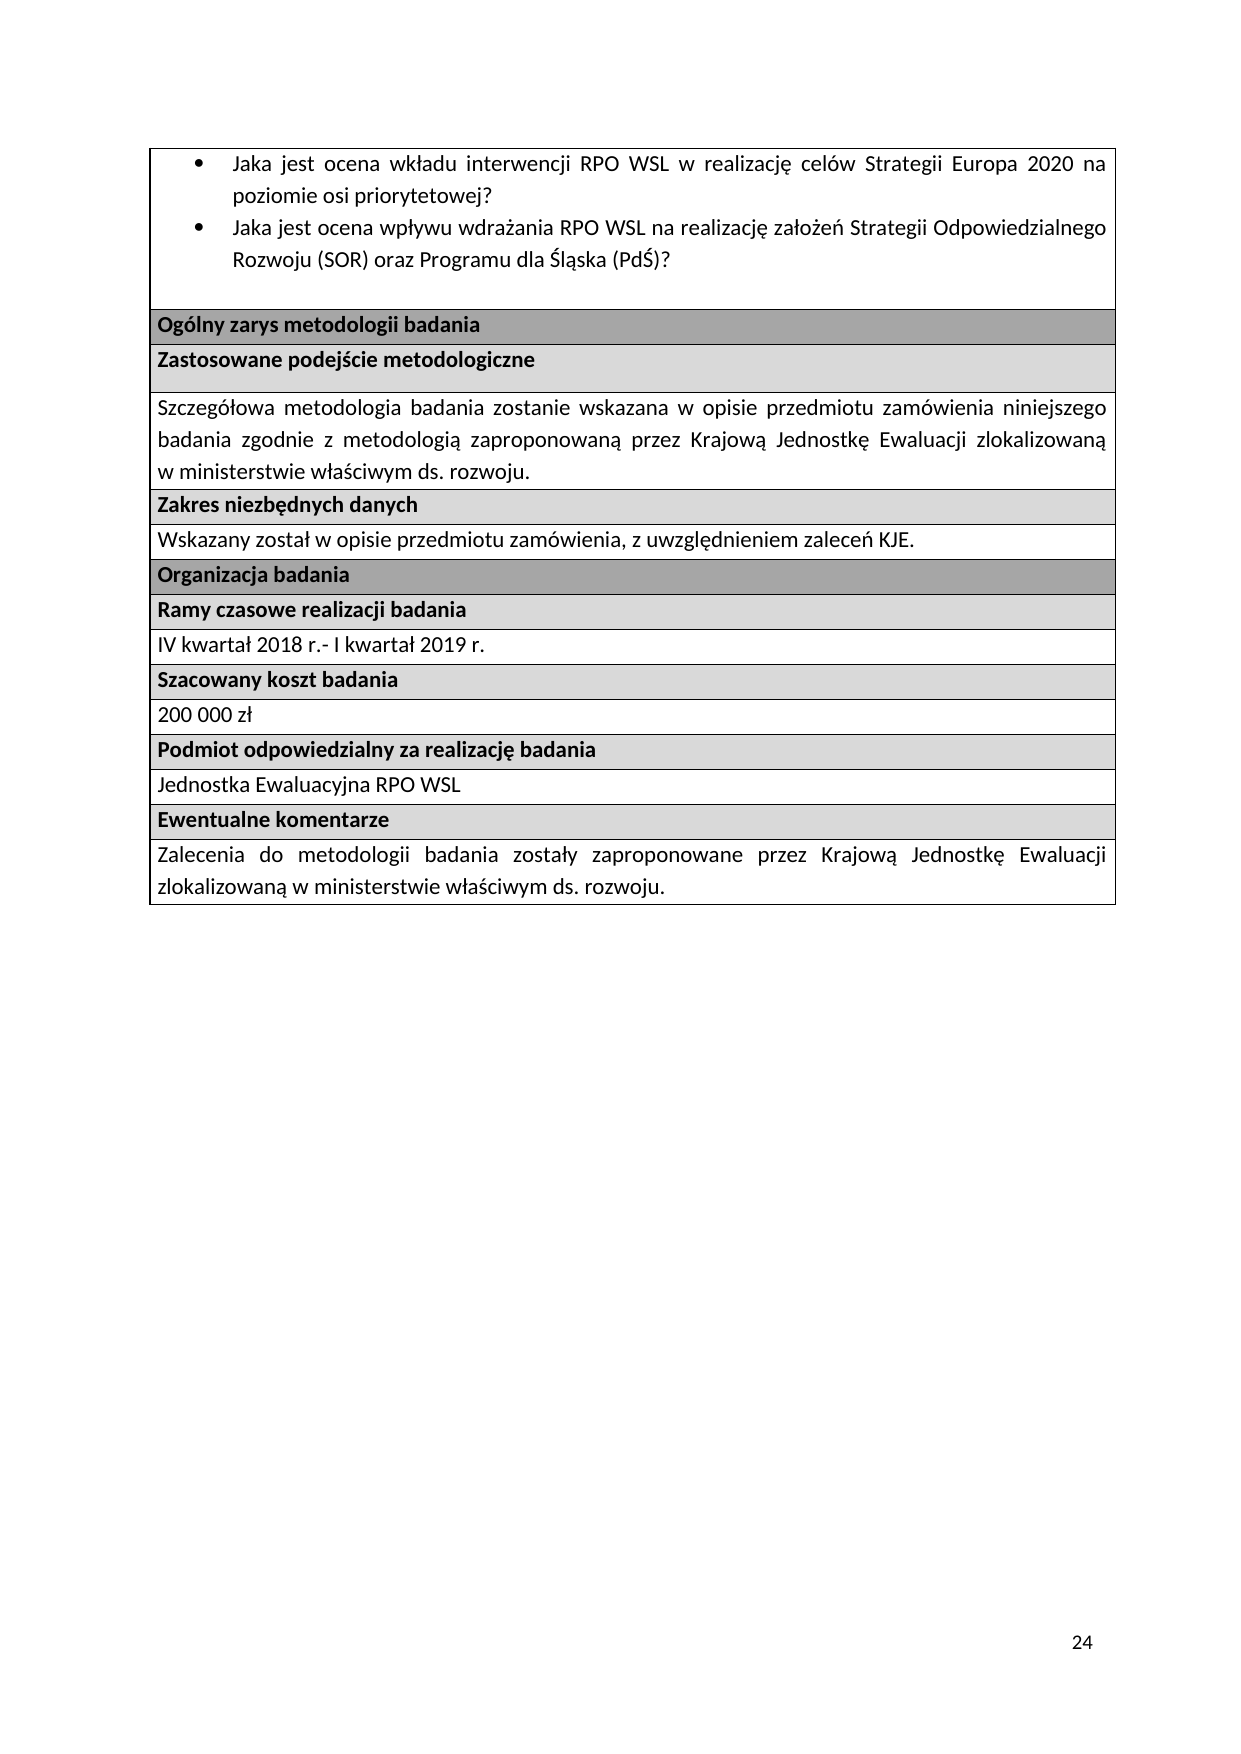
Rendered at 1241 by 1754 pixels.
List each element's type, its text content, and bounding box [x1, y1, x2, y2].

table_cell Zalecenia do metodologii badania zostały zaproponowane przez Krajową Jednostkę Ewaluacji zlokalizowaną w ministerstwie właściwym ds. rozwoju. [151, 840, 1115, 904]
table_cell 200 000 zł [151, 700, 1115, 734]
table_cell Wskazany został w opisie przedmiotu zamówienia, z uwzględnieniem zaleceń KJE. [151, 525, 1115, 559]
table_cell Szacowany koszt badania [151, 665, 1115, 699]
table_cell Organizacja badania [151, 560, 1115, 594]
table_cell Szczegółowa metodologia badania zostanie wskazana w opisie przedmiotu zamówienia niniejszego badania zgodnie z metodologią zaproponowaną przez Krajową Jednostkę Ewaluacji zlokalizowaną w ministerstwie właściwym ds. rozwoju. [151, 393, 1115, 489]
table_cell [151, 149, 1115, 309]
table_cell IV kwartał 2018 r.- I kwartał 2019 r. [151, 630, 1115, 664]
table_cell Zastosowane podejście metodologiczne [151, 345, 1115, 392]
table_cell Ewentualne komentarze [151, 805, 1115, 839]
table_cell Zakres niezbędnych danych [151, 490, 1115, 524]
table_cell Ogólny zarys metodologii badania [151, 310, 1115, 344]
table_cell Ramy czasowe realizacji badania [151, 595, 1115, 629]
table_cell Podmiot odpowiedzialny za realizację badania [151, 735, 1115, 769]
table_cell Jednostka Ewaluacyjna RPO WSL [151, 770, 1115, 804]
